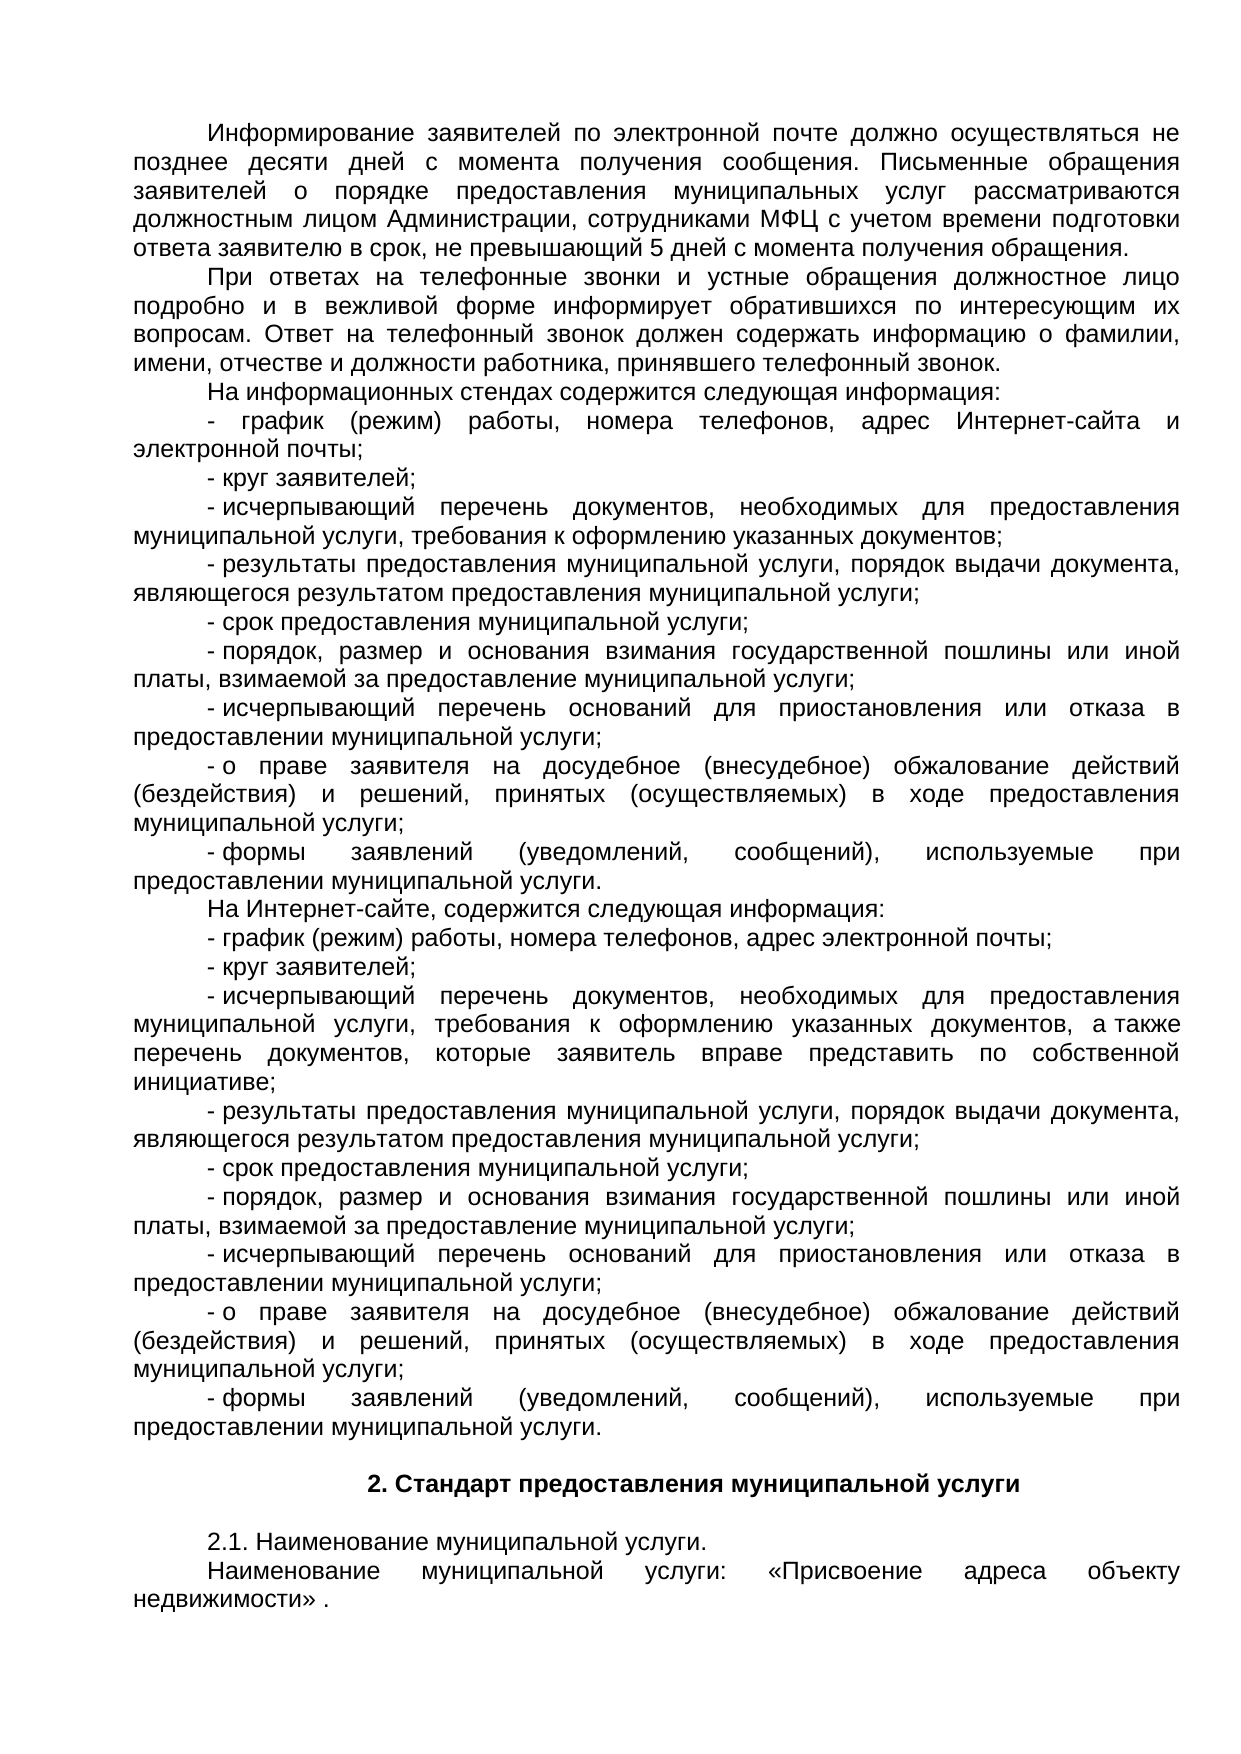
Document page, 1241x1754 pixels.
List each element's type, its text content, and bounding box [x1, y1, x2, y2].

text - исчерпывающий перечень документов, необходимых для предоставления муниципальной услуги, требования к оформлению указанных документов, а также перечень документов, которые заявитель вправе представить по собственной инициативе; [133, 981, 1181, 1096]
text Наименование муниципальной услуги: «Присвоение адреса объекту недвижимости» . [133, 1556, 1181, 1613]
text - результаты предоставления муниципальной услуги, порядок выдачи документа, являющегося результатом предоставления муниципальной услуги; [133, 1096, 1181, 1153]
text - срок предоставления муниципальной услуги; [133, 607, 1181, 636]
text - срок предоставления муниципальной услуги; [133, 1153, 1181, 1182]
text - график (режим) работы, номера телефонов, адрес электронной почты; [133, 923, 1181, 952]
text - о праве заявителя на досудебное (внесудебное) обжалование действий (бездействия) и решений, принятых (осуществляемых) в ходе предоставления муниципальной услуги; [133, 751, 1181, 837]
text - график (режим) работы, номера телефонов, адрес Интернет-сайта и электронной почты; [133, 406, 1181, 463]
text - результаты предоставления муниципальной услуги, порядок выдачи документа, являющегося результатом предоставления муниципальной услуги; [133, 549, 1181, 607]
text На Интернет-сайте, содержится следующая информация: [133, 894, 1181, 923]
text - порядок, размер и основания взимания государственной пошлины или иной платы, взимаемой за предоставление муниципальной услуги; [133, 1182, 1181, 1239]
text На информационных стендах содержится следующая информация: [133, 377, 1181, 406]
text - формы заявлений (уведомлений, сообщений), используемые при предоставлении муниципальной услуги. [133, 1383, 1181, 1441]
text При ответах на телефонные звонки и устные обращения должностное лицо подробно и в вежливой форме информирует обратившихся по интересующим их вопросам. Ответ на телефонный звонок должен содержать информацию о фамилии, имени, отчестве и должности работника, принявшего телефонный звонок. [133, 262, 1181, 377]
text Информирование заявителей по электронной почте должно осуществляться не позднее десяти дней с момента получения сообщения. Письменные обращения заявителей о порядке предоставления муниципальных услуг рассматриваются должностным лицом Администрации, сотрудниками МФЦ с учетом времени подготовки ответа заявителю в срок, не превышающий 5 дней с момента получения обращения. [133, 118, 1181, 262]
text - исчерпывающий перечень оснований для приостановления или отказа в предоставлении муниципальной услуги; [133, 693, 1181, 751]
text - круг заявителей; [133, 463, 1181, 492]
text - о праве заявителя на досудебное (внесудебное) обжалование действий (бездействия) и решений, принятых (осуществляемых) в ходе предоставления муниципальной услуги; [133, 1297, 1181, 1383]
text - порядок, размер и основания взимания государственной пошлины или иной платы, взимаемой за предоставление муниципальной услуги; [133, 636, 1181, 693]
text - круг заявителей; [133, 952, 1181, 981]
text - исчерпывающий перечень документов, необходимых для предоставления муниципальной услуги, требования к оформлению указанных документов; [133, 492, 1181, 549]
text 2.1. Наименование муниципальной услуги. [133, 1527, 1181, 1556]
text - формы заявлений (уведомлений, сообщений), используемые при предоставлении муниципальной услуги. [133, 837, 1181, 894]
text 2. Стандарт предоставления муниципальной услуги [133, 1469, 1181, 1498]
text - исчерпывающий перечень оснований для приостановления или отказа в предоставлении муниципальной услуги; [133, 1239, 1181, 1297]
